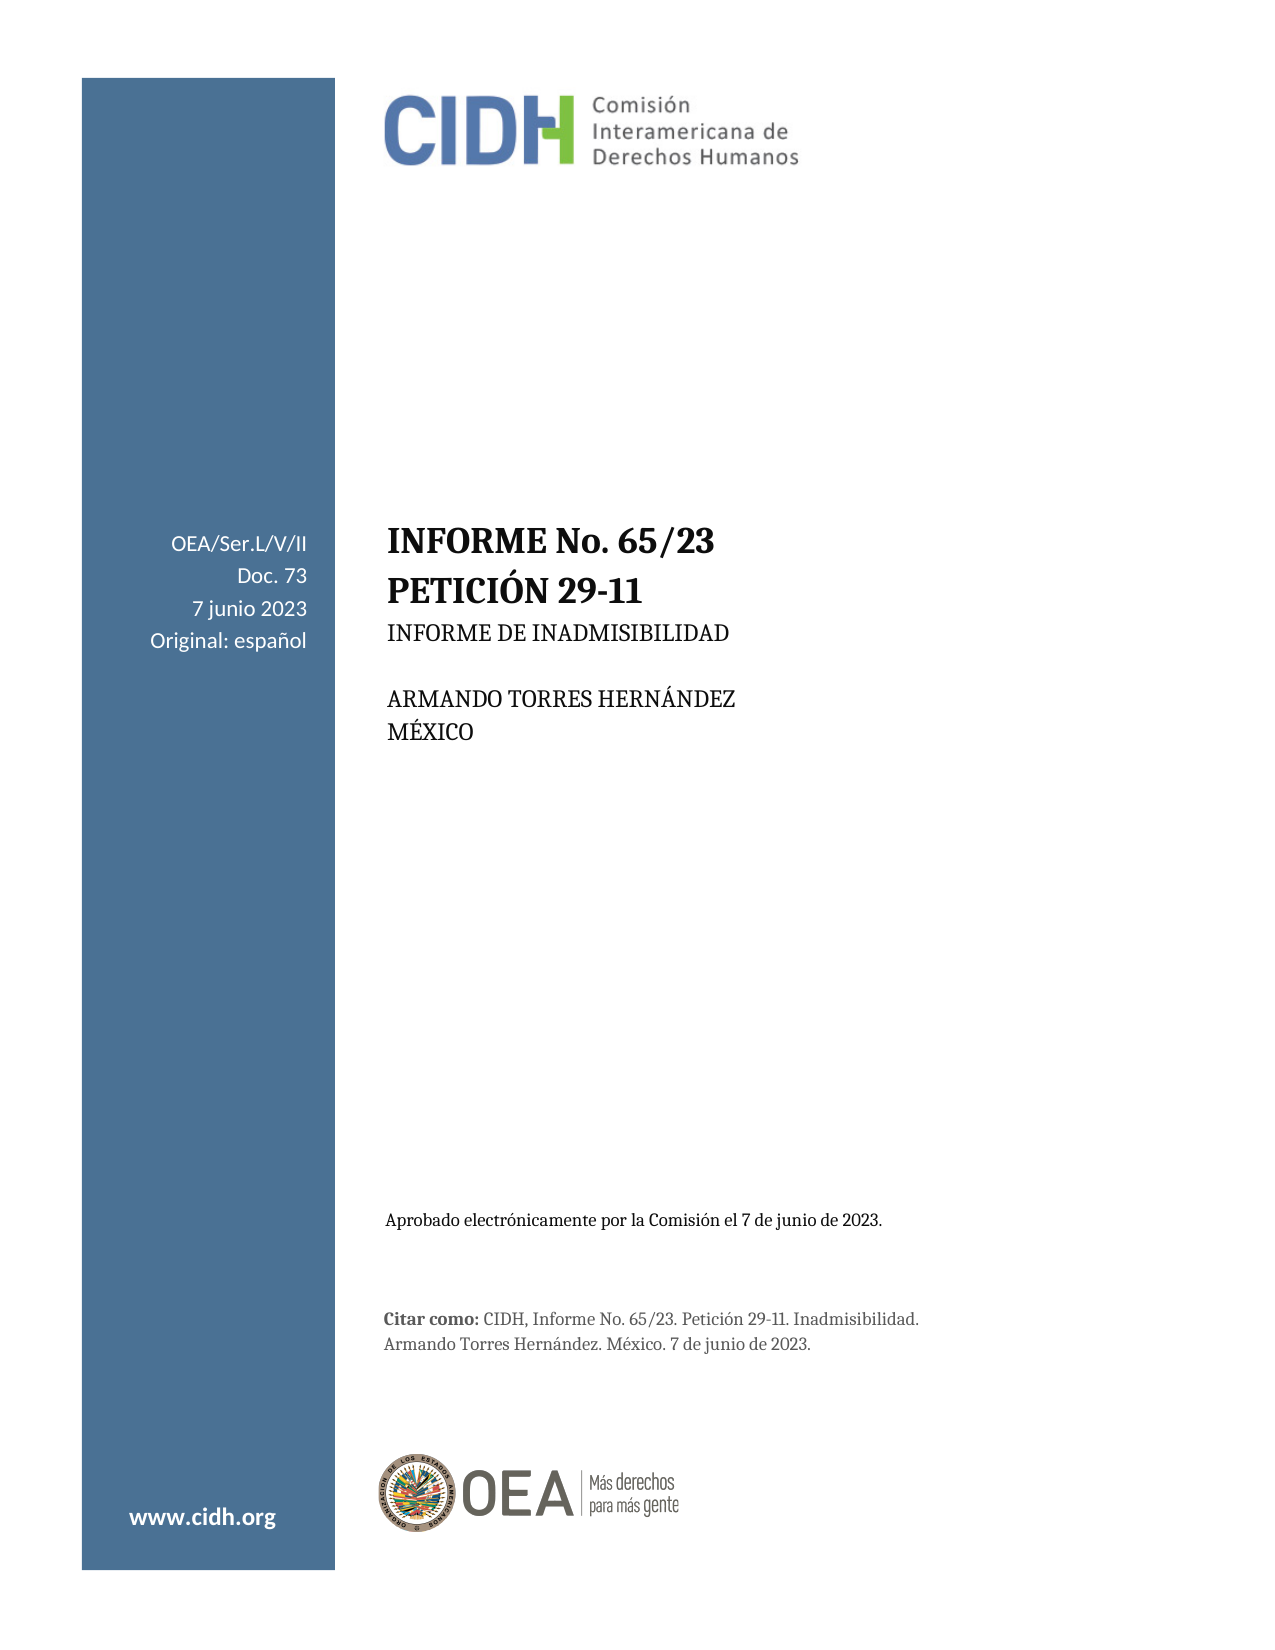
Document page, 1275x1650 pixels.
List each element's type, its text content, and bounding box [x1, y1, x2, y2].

picture [375, 87, 810, 172]
text d [335, 150, 1125, 176]
picture [378, 1454, 679, 1532]
